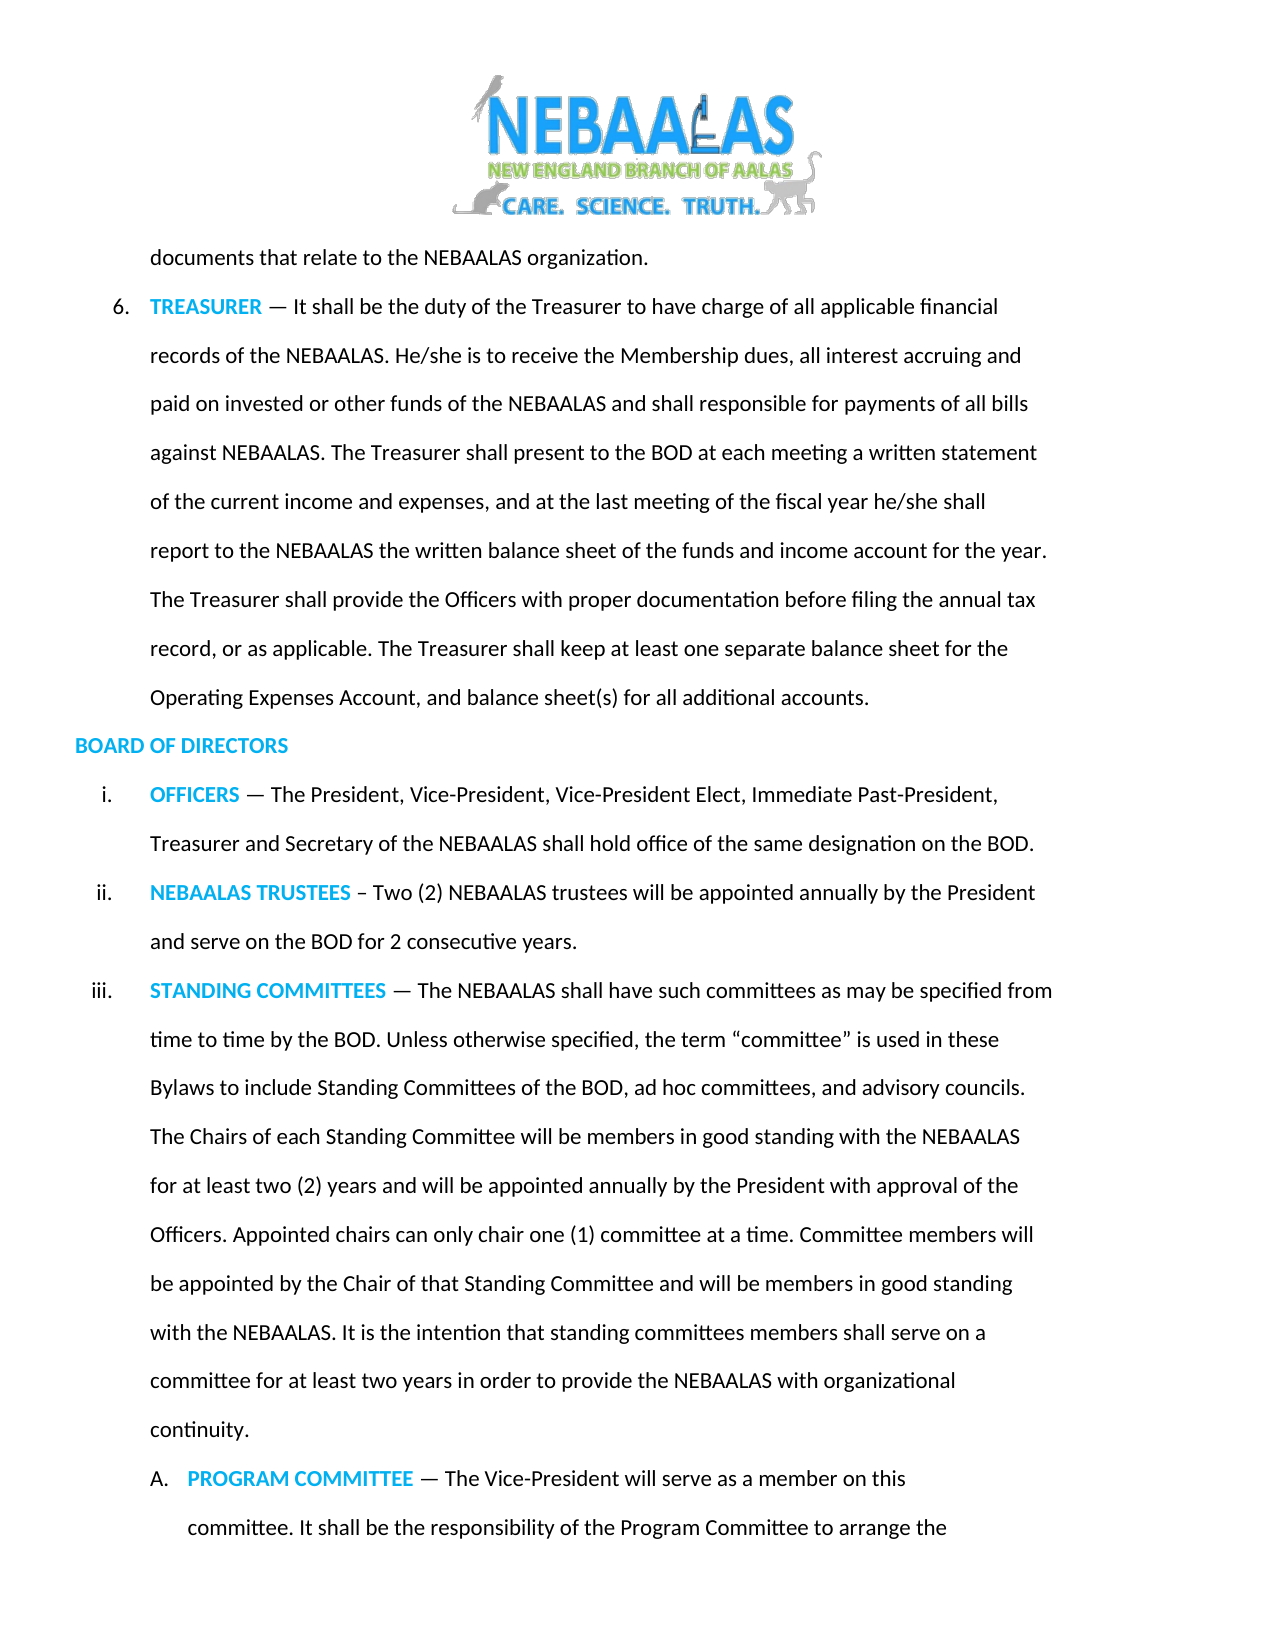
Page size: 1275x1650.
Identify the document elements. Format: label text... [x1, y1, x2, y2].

text with the NEBAALAS. It is the intention that standing committees members shall serve on a [150, 1318, 1200, 1346]
text Officers. Appointed chairs can only chair one (1) committee at a time. Committee members will [150, 1220, 1200, 1248]
picture [452, 75, 823, 215]
list TREASURER — It shall be the duty of the Treasurer to have charge of all applicable financial [112, 292, 1200, 320]
text against NEBAALAS. The Treasurer shall present to the BOD at each meeting a written statement [150, 438, 1200, 466]
text The Chairs of each Standing Committee will be members in good standing with the NEBAALAS [150, 1122, 1200, 1150]
text for at least two (2) years and will be appointed annually by the President with approval of the [150, 1171, 1200, 1199]
text be appointed by the Chair of that Standing Committee and will be members in good standing [150, 1269, 1200, 1297]
text Operating Expenses Account, and balance sheet(s) for all additional accounts. [75, 683, 1200, 711]
text report to the NEBAALAS the written balance sheet of the funds and income account for the year. [75, 536, 1200, 564]
text The Treasurer shall provide the Officers with proper documentation before filing the annual tax [75, 585, 1200, 613]
text time to time by the BOD. Unless otherwise specified, the term “committee” is used in these [150, 1025, 1200, 1053]
list NEBAALAS TRUSTEES – Two (2) NEBAALAS trustees will be appointed annually by the President [112, 878, 1200, 906]
text committee for at least two years in order to provide the NEBAALAS with organizational [150, 1367, 1200, 1395]
text of the current income and expenses, and at the last meeting of the fiscal year he/she shall [150, 487, 1200, 515]
list OFFICERS — The President, Vice-President, Vice-President Elect, Immediate Past-President, [112, 780, 1200, 808]
text BOARD OF DIRECTORS [75, 732, 1200, 759]
text continuity. [150, 1416, 1200, 1443]
text record, or as applicable. The Treasurer shall keep at least one separate balance sheet for the [75, 634, 1200, 662]
list PROGRAM COMMITTEE — The Vice-President will serve as a member on this [150, 1464, 1200, 1492]
text records of the NEBAALAS. He/she is to receive the Membership dues, all interest accruing and [150, 341, 1200, 369]
text paid on invested or other funds of the NEBAALAS and shall responsible for payments of all bills [150, 389, 1200, 418]
text Bylaws to include Standing Committees of the BOD, ad hoc committees, and advisory councils. [150, 1073, 1200, 1102]
text and serve on the BOD for 2 consecutive years. [75, 927, 1200, 955]
list STANDING COMMITTEES — The NEBAALAS shall have such committees as may be specified from [112, 976, 1200, 1004]
text committee. It shall be the responsibility of the Program Committee to arrange the [187, 1513, 1200, 1541]
text documents that relate to the NEBAALAS organization. [75, 243, 1200, 271]
text Treasurer and Secretary of the NEBAALAS shall hold office of the same designation on the BOD. [75, 829, 1200, 857]
